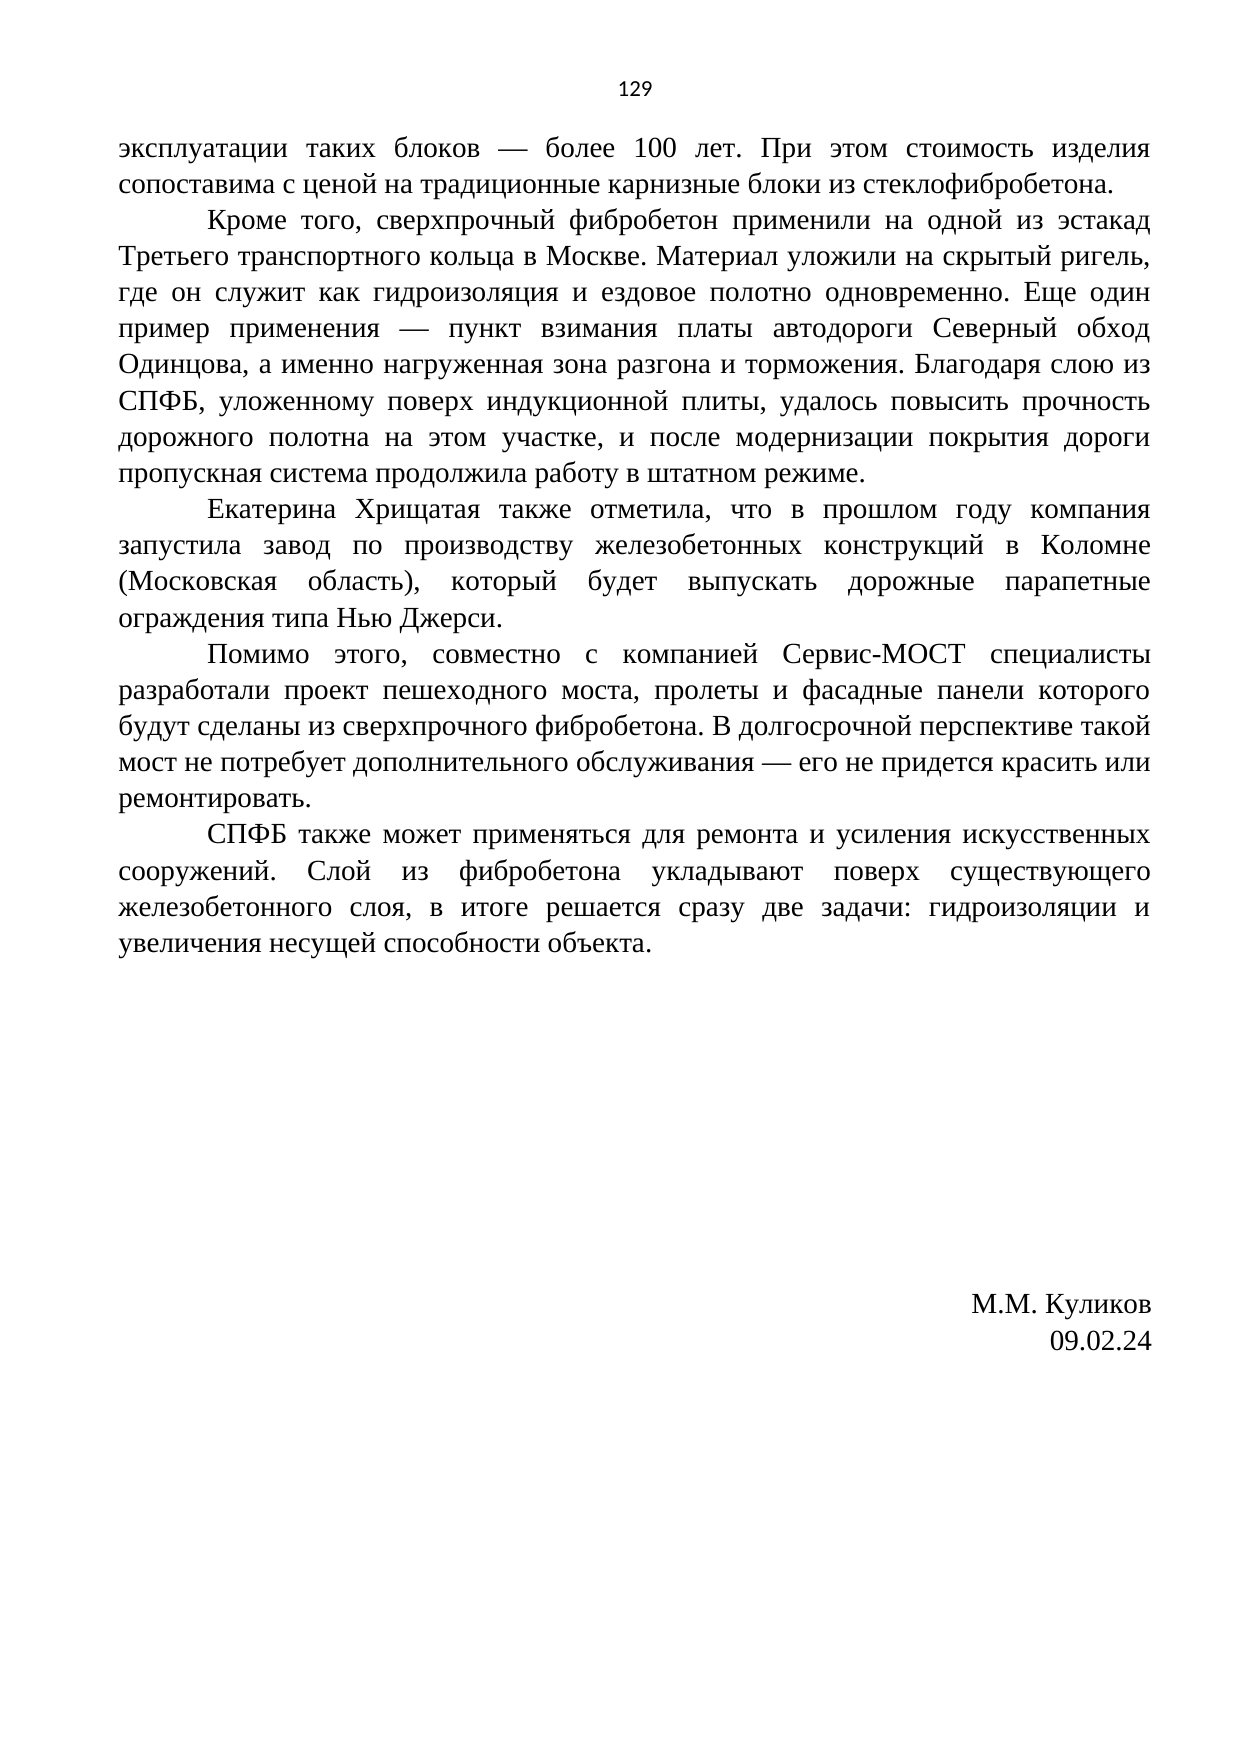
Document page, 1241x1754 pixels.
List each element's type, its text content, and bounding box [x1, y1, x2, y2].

text Кроме того, сверхпрочный фибробетон применили на одной из эстакад Третьего транспортного кольца в Москве. Материал уложили на скрытый ригель, где он служит как гидроизоляция и ездовое полотно одновременно. Еще один пример применения — пункт взимания платы автодороги Северный обход Одинцова, а именно нагруженная зона разгона и торможения. Благодаря слою из СПФБ, уложенному поверх индукционной плиты, удалось повысить прочность дорожного полотна на этом участке, и после модернизации покрытия дороги пропускная система продолжила работу в штатном режиме. [118, 202, 1152, 489]
text СПФБ также может применяться для ремонта и усиления искусственных сооружений. Слой из фибробетона укладывают поверх существующего железобетонного слоя, в итоге решается сразу две задачи: гидроизоляции и увеличения несущей способности объекта. [118, 817, 1152, 958]
text Екатерина Хрищатая также отметила, что в прошлом году компания запустила завод по производству железобетонных конструкций в Коломне (Московская область), который будет выпускать дорожные парапетные ограждения типа Нью Джерси. [118, 491, 1152, 633]
text М.М. Куликов [118, 1286, 1152, 1320]
text 09.02.24 [118, 1323, 1152, 1356]
text Помимо этого, совместно с компанией Сервис-МОСТ специалисты разработали проект пешеходного моста, пролеты и фасадные панели которого будут сделаны из сверхпрочного фибробетона. В долгосрочной перспективе такой мост не потребует дополнительного обслуживания — его не придется красить или ремонтировать. [118, 636, 1152, 814]
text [118, 130, 1152, 199]
